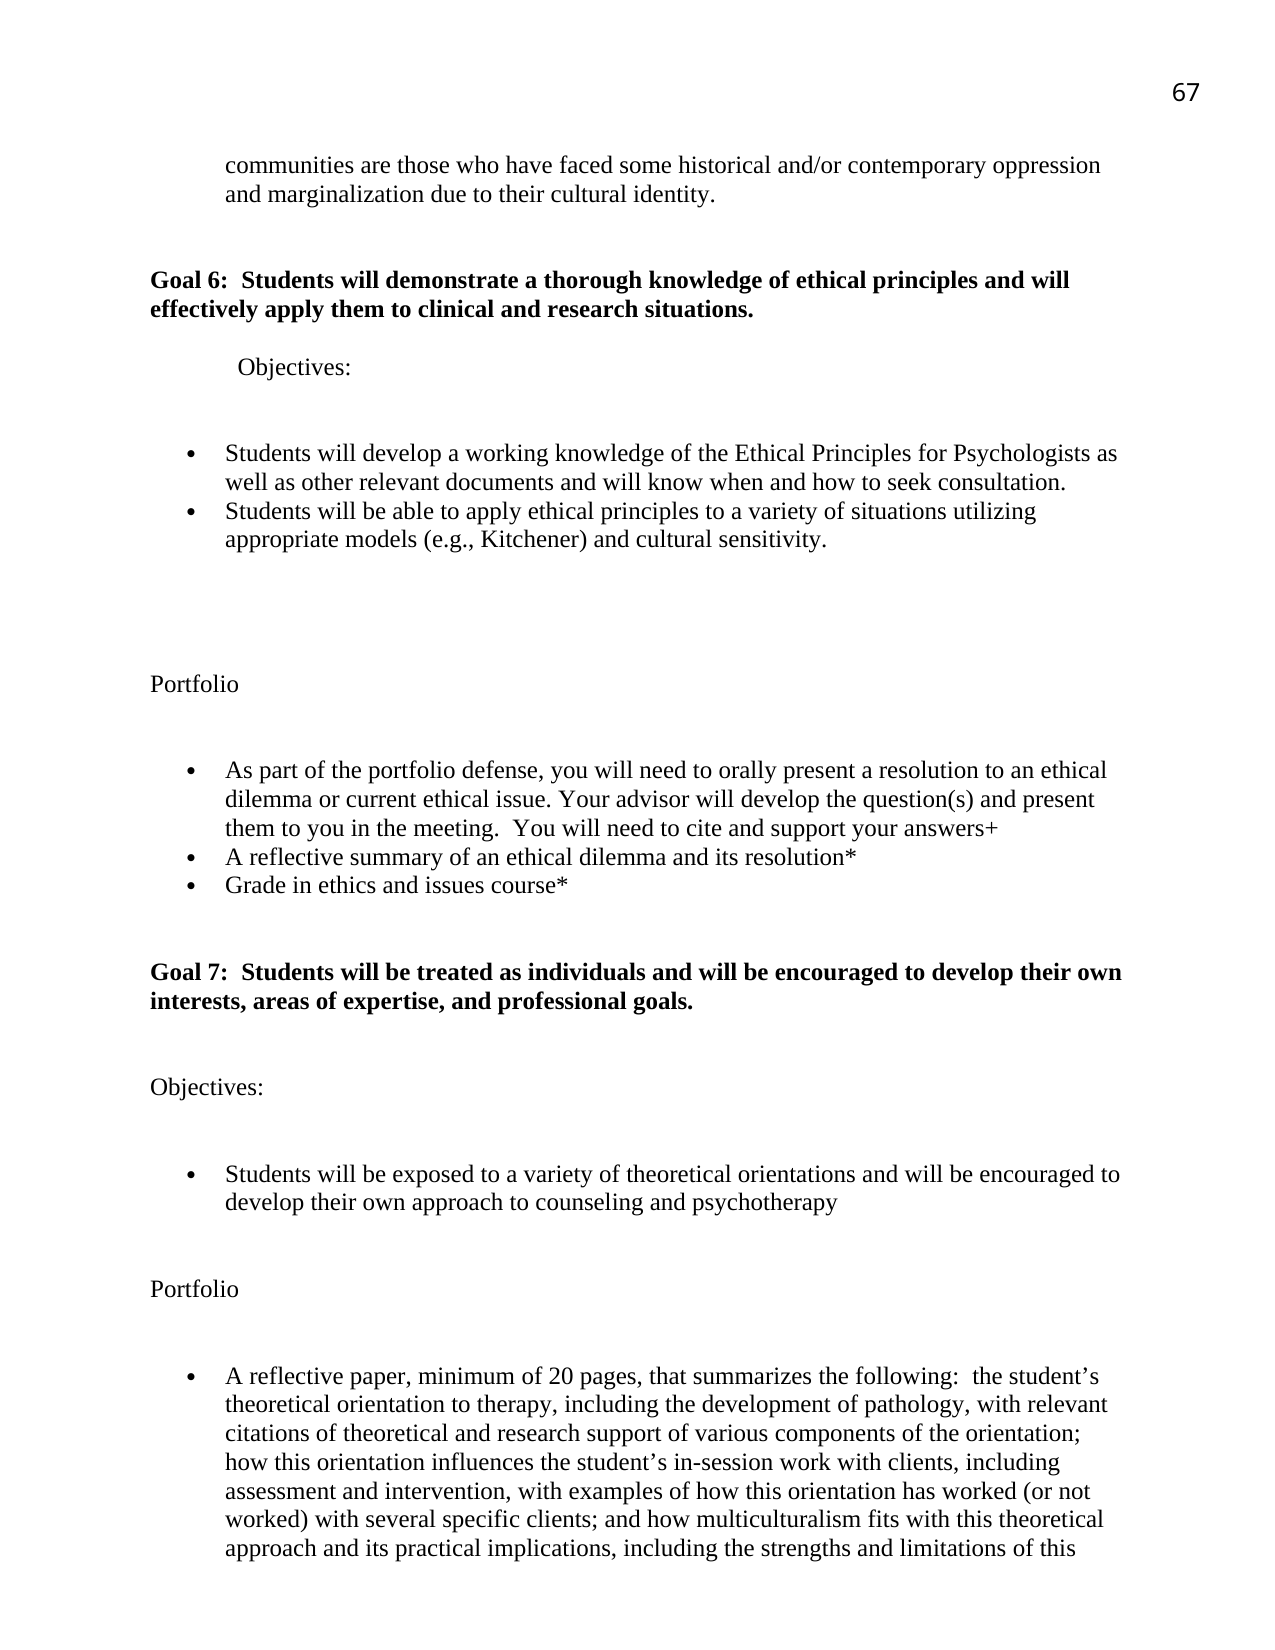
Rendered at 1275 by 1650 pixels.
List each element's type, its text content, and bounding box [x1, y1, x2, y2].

text Portfolio [150, 1274, 1125, 1303]
list Students will be able to apply ethical principles to a variety of situations utilizing appropriate models (e.g., Kitchener) and cultural sensitivity. [187, 496, 1125, 553]
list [187, 1361, 1125, 1562]
text Objectives: [150, 1072, 1125, 1101]
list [187, 150, 1125, 207]
list A reflective summary of an ethical dilemma and its resolution* [187, 842, 1125, 870]
list Students will be exposed to a variety of theoretical orientations and will be encouraged to develop their own approach to counseling and psychotherapy [187, 1159, 1125, 1216]
text Goal 7: Students will be treated as individuals and will be encouraged to develop their own interests, areas of expertise, and professional goals. [150, 957, 1125, 1014]
text Objectives: [150, 352, 1125, 380]
list Grade in ethics and issues course* [187, 870, 1125, 899]
list Students will develop a working knowledge of the Ethical Principles for Psychologists as well as other relevant documents and will know when and how to seek consultation. [187, 438, 1125, 496]
list As part of the portfolio defense, you will need to orally present a resolution to an ethical dilemma or current ethical issue. Your advisor will develop the question(s) and present them to you in the meeting. You will need to cite and support your answers+ [187, 755, 1125, 842]
text Portfolio [150, 669, 1125, 697]
text Goal 6: Students will demonstrate a thorough knowledge of ethical principles and will effectively apply them to clinical and research situations. [150, 265, 1125, 323]
